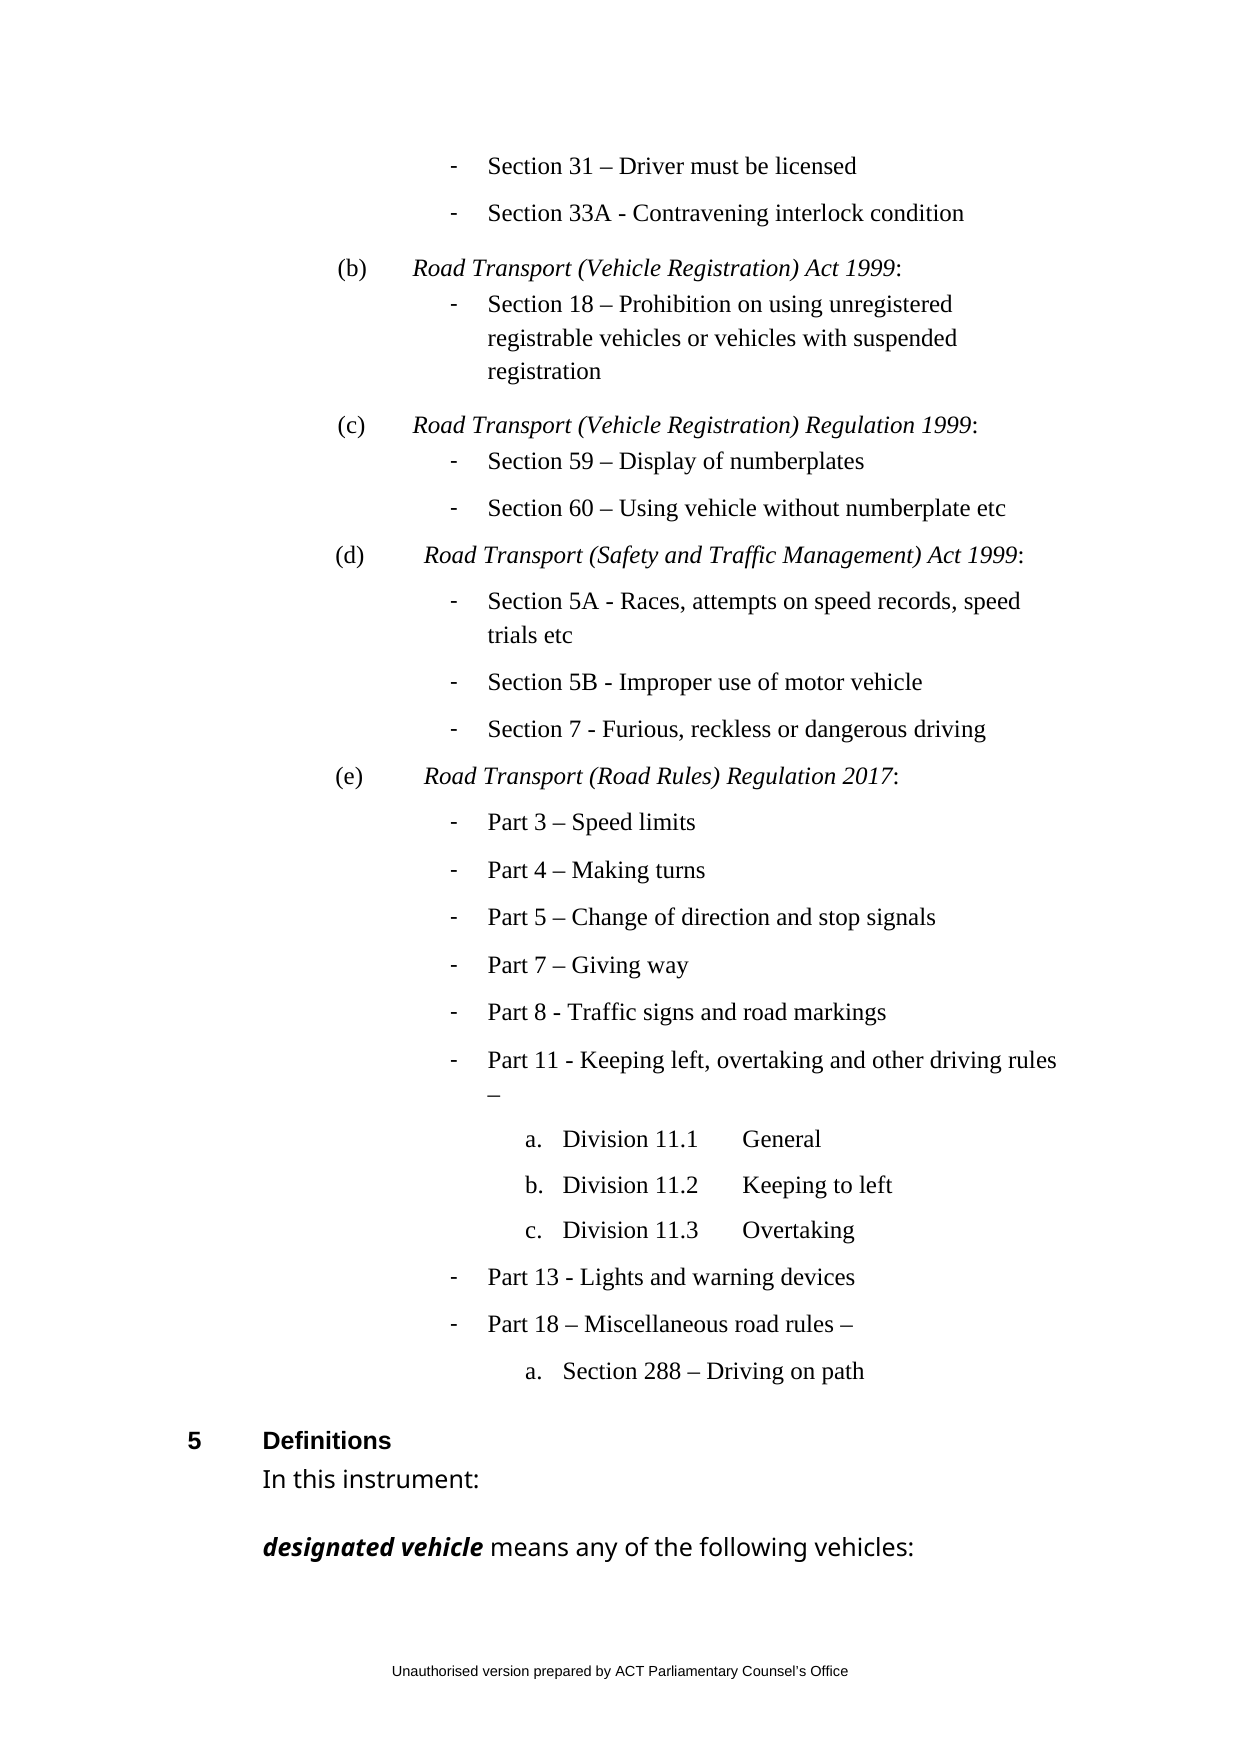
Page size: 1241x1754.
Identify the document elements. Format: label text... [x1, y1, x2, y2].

text (c) Road Transport (Vehicle Registration) Regulation 1999: [262, 410, 1053, 439]
list Section 60 – Using vehicle without numberplate etc [450, 492, 1057, 523]
list Division 11.2 Keeping to left [525, 1170, 1057, 1198]
list Section 18 – Prohibition on using unregistered registrable vehicles or vehicles with suspended registration [450, 288, 1057, 385]
list (e) Road Transport (Road Rules) Regulation 2017: [335, 761, 1057, 789]
list Part 11 - Keeping left, overtaking and other driving rules – [450, 1044, 1057, 1107]
list Part 3 – Speed limits [450, 806, 1057, 837]
list Part 8 - Traffic signs and road markings [450, 996, 1057, 1027]
text In this instrument: [187, 1461, 1053, 1495]
list Division 11.3 Overtaking [525, 1215, 1057, 1244]
list Part 4 – Making turns [450, 854, 1057, 884]
list Part 18 – Miscellaneous road rules – [450, 1308, 1057, 1339]
list Section 59 – Display of numberplates [450, 445, 1057, 476]
list Section 288 – Driving on path [525, 1356, 1057, 1384]
text (b) Road Transport (Vehicle Registration) Act 1999: [262, 253, 1053, 282]
text designated vehicle means any of the following vehicles: [187, 1529, 1053, 1563]
list Section 33A - Contravening interlock condition [450, 197, 1057, 228]
list Division 11.1 General [525, 1124, 1057, 1153]
list Section 31 – Driver must be licensed [450, 150, 1057, 181]
list Section 5B - Improper use of motor vehicle [450, 666, 1057, 696]
list (d) Road Transport (Safety and Traffic Management) Act 1999: [335, 540, 1057, 569]
list Part 5 – Change of direction and stop signals [450, 901, 1057, 932]
list Section 5A - Races, attempts on speed records, speed trials etc [450, 586, 1057, 649]
text 5 Definitions [187, 1426, 1053, 1455]
list Part 7 – Giving way [450, 949, 1057, 979]
list Section 7 - Furious, reckless or dangerous driving [450, 713, 1057, 744]
list Part 13 - Lights and warning devices [450, 1261, 1057, 1291]
